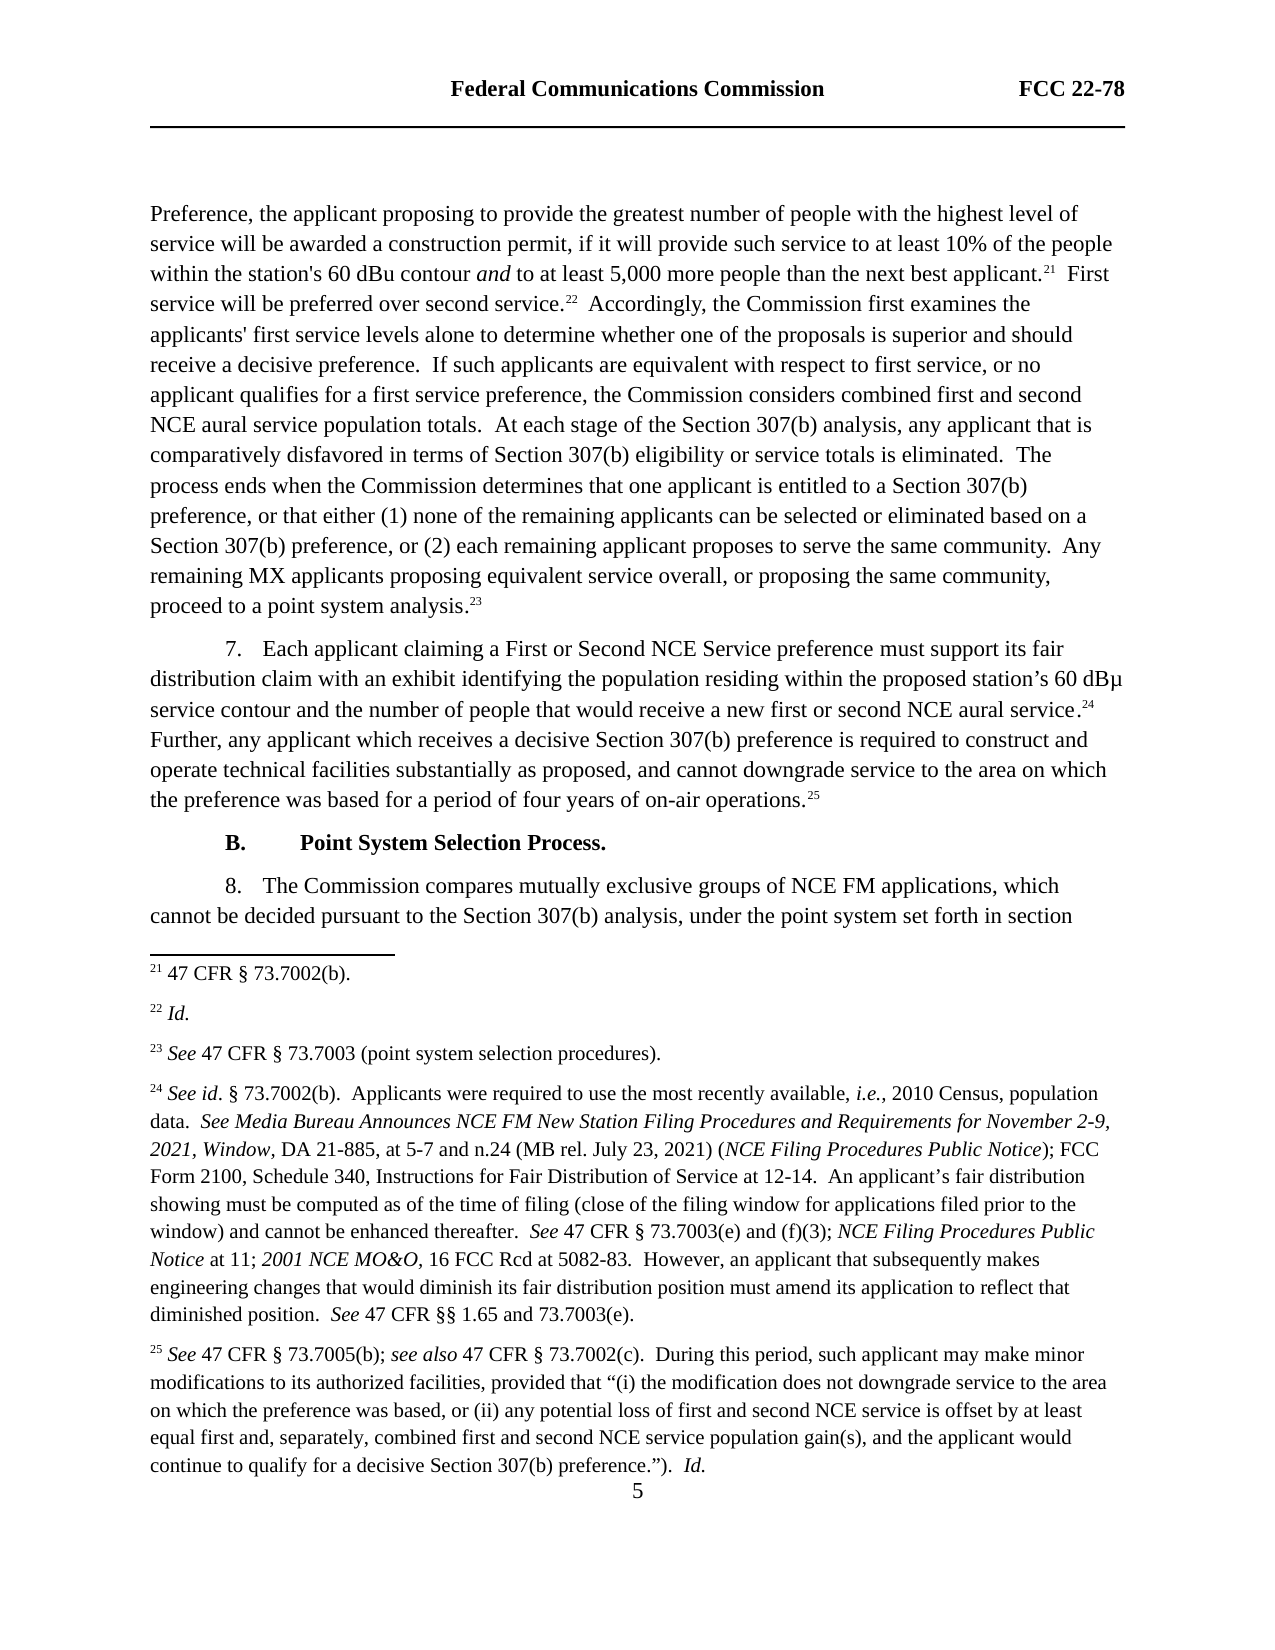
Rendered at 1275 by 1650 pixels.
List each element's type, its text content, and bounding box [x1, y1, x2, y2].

subtitle B. Point System Selection Process. [225, 829, 1125, 855]
list The Commission compares mutually exclusive groups of NCE FM applications, which cannot be decided pursuant to the Section 307(b) analysis, under the point system set forth in section 73.7003 of the rules. The NCE point system awards a maximum of seven merit points, based on four distinct criteria, described below. When MX NCE FM applications proceed to a point system analysis, the Commission reviews the applicants’ point submissions to compare the MX applications and tentatively select the application with the highest point total from each MX group for grant. [150, 872, 1125, 928]
list Each applicant claiming a First or Second NCE Service preference must support its fair distribution claim with an exhibit identifying the population residing within the proposed station’s 60 dBµ service contour and the number of people that would receive a new first or second NCE aural service. Further, any applicant which receives a decisive Section 307(b) preference is required to construct and operate technical facilities substantially as proposed, and cannot downgrade service to the area on which the preference was based for a period of four years of on-air operations. [150, 635, 1125, 813]
list If more than one applicant in the MX group claims a First or Second NCE Service Preference, the applicant proposing to provide the greatest number of people with the highest level of service will be awarded a construction permit, if it will provide such service to at least 10% of the people within the station's 60 dBu contour and to at least 5,000 more people than the next best applicant. First service will be preferred over second service. Accordingly, the Commission first examines the applicants' first service levels alone to determine whether one of the proposals is superior and should receive a decisive preference. If such applicants are equivalent with respect to first service, or no applicant qualifies for a first service preference, the Commission considers combined first and second NCE aural service population totals. At each stage of the Section 307(b) analysis, any applicant that is comparatively disfavored in terms of Section 307(b) eligibility or service totals is eliminated. The process ends when the Commission determines that one applicant is entitled to a Section 307(b) preference, or that either (1) none of the remaining applicants can be selected or eliminated based on a Section 307(b) preference, or (2) each remaining applicant proposes to serve the same community. Any remaining MX applicants proposing equivalent service overall, or proposing the same community, proceed to a point system analysis. [150, 200, 1125, 619]
